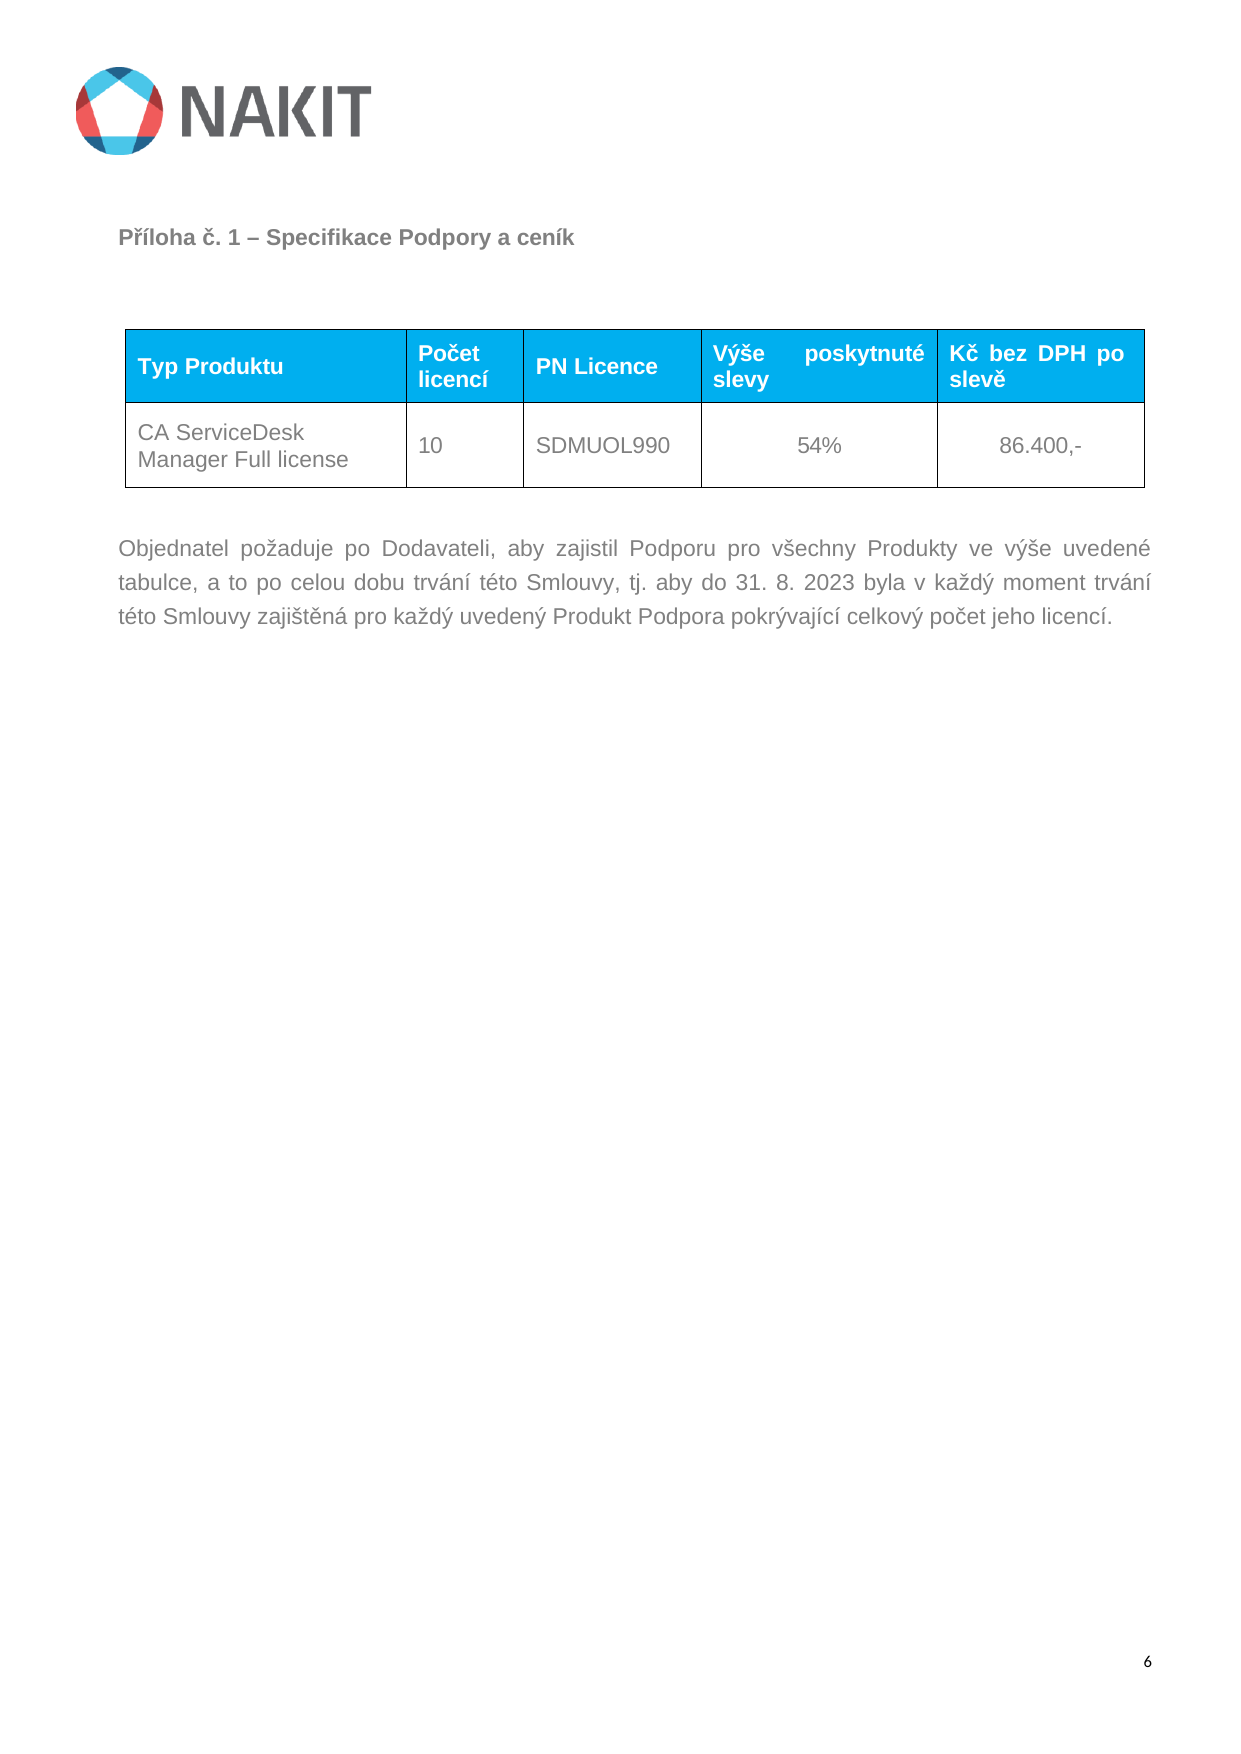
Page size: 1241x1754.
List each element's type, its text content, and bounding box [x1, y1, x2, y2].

table_cell 86.400,- [938, 403, 1144, 487]
table_header PN Licence [524, 330, 701, 402]
table_cell 54% [702, 403, 937, 487]
table_header Kč bez DPH po slevě [938, 330, 1144, 402]
table_cell 10 [407, 403, 523, 487]
subtitle Příloha č. 1 – Specifikace Podpory a ceník [118, 223, 1163, 250]
text Objednatel požaduje po Dodavateli, aby zajistil Podporu pro všechny Produkty ve výše uvedené tabulce, a to po celou dobu trvání této Smlouvy, tj. aby do 31. 8. 2023 byla v každý moment trvání této Smlouvy zajištěná pro každý uvedený Produkt Podpora pokrývající celkový počet jeho licencí. [118, 535, 1152, 630]
table_cell CA ServiceDesk Manager Full license [126, 403, 406, 487]
table_header Typ Produktu [126, 330, 406, 402]
picture [76, 67, 372, 155]
table_header Výše poskytnuté slevy [702, 330, 937, 402]
table_header Počet licencí [407, 330, 523, 402]
table_cell SDMUOL990 [524, 403, 701, 487]
